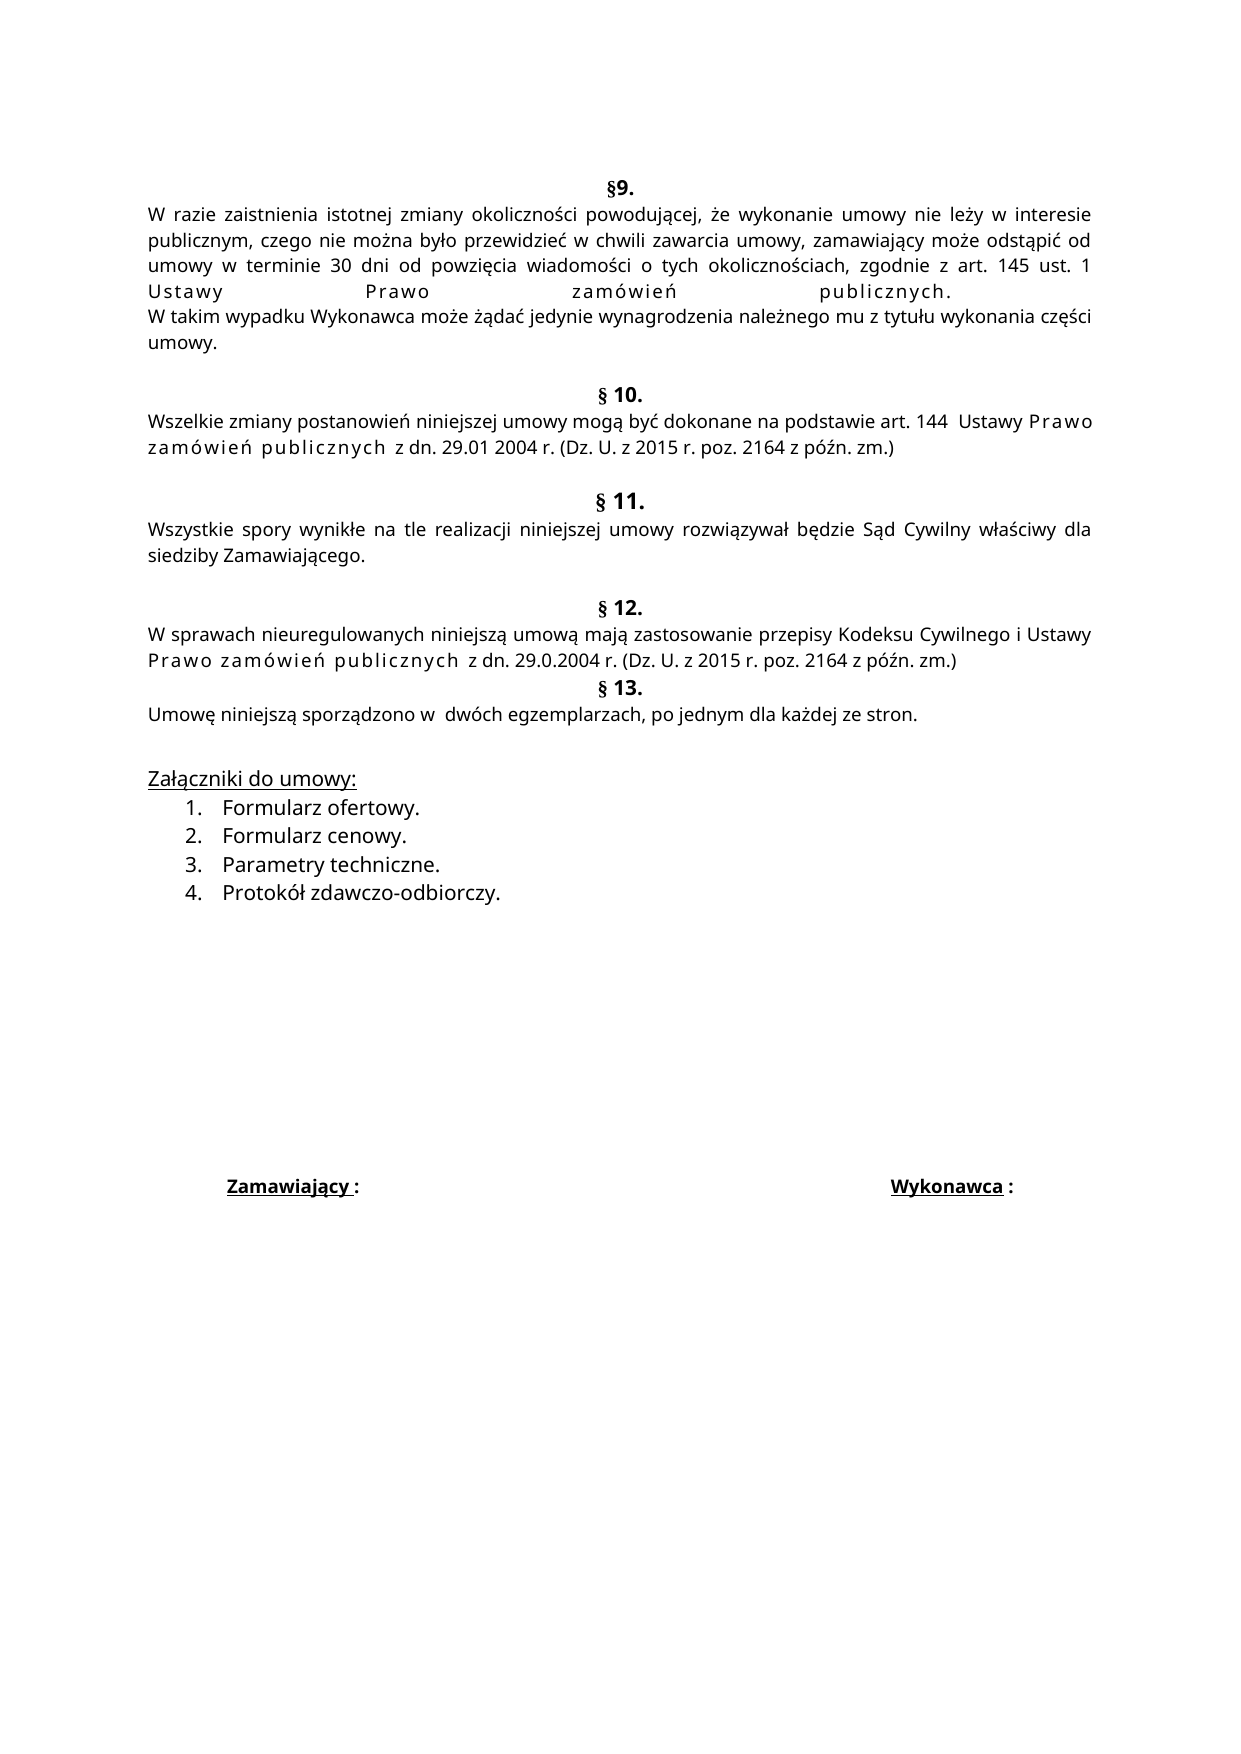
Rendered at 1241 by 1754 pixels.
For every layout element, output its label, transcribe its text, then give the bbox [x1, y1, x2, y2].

text W sprawach nieuregulowanych niniejszą umową mają zastosowanie przepisy Kodeksu Cywilnego i Ustawy Prawo zamówień publicznych z dn. 29.0.2004 r. (Dz. U. z 2015 r. poz. 2164 z późn. zm.) [148, 622, 1092, 673]
list Parametry techniczne. [185, 850, 1092, 878]
list Protokół zdawczo-odbiorczy. [185, 878, 1092, 907]
text 10. [148, 380, 1092, 409]
text 9. [148, 173, 1092, 202]
text Zamawiający : Wykonawca : [148, 1173, 1092, 1198]
text 11. [148, 485, 1092, 517]
text 13. [148, 673, 1092, 701]
text Wszystkie spory wynikłe na tle realizacji niniejszej umowy rozwiązywał będzie Sąd Cywilny właściwy dla siedziby Zamawiającego. [148, 517, 1092, 568]
list Formularz cenowy. [185, 821, 1092, 850]
text W razie zaistnienia istotnej zmiany okoliczności powodującej, że wykonanie umowy nie leży w interesie publicznym, czego nie można było przewidzieć w chwili zawarcia umowy, zamawiający może odstąpić od umowy w terminie 30 dni od powzięcia wiadomości o tych okolicznościach, zgodnie z art. 145 ust. 1 Ustawy Prawo zamówień publicznych. W takim wypadku Wykonawca może żądać jedynie wynagrodzenia należnego mu z tytułu wykonania części umowy. [148, 202, 1092, 355]
text 12. [148, 593, 1092, 622]
text Umowę niniejszą sporządzono w dwóch egzemplarzach, po jednym dla każdej ze stron. [148, 701, 1092, 727]
text Wszelkie zmiany postanowień niniejszej umowy mogą być dokonane na podstawie art. 144 Ustawy Prawo zamówień publicznych z dn. 29.01 2004 r. (Dz. U. z 2015 r. poz. 2164 z późn. zm.) [148, 409, 1092, 460]
list Formularz ofertowy. [185, 793, 1092, 821]
text Załączniki do umowy: [148, 764, 1137, 793]
